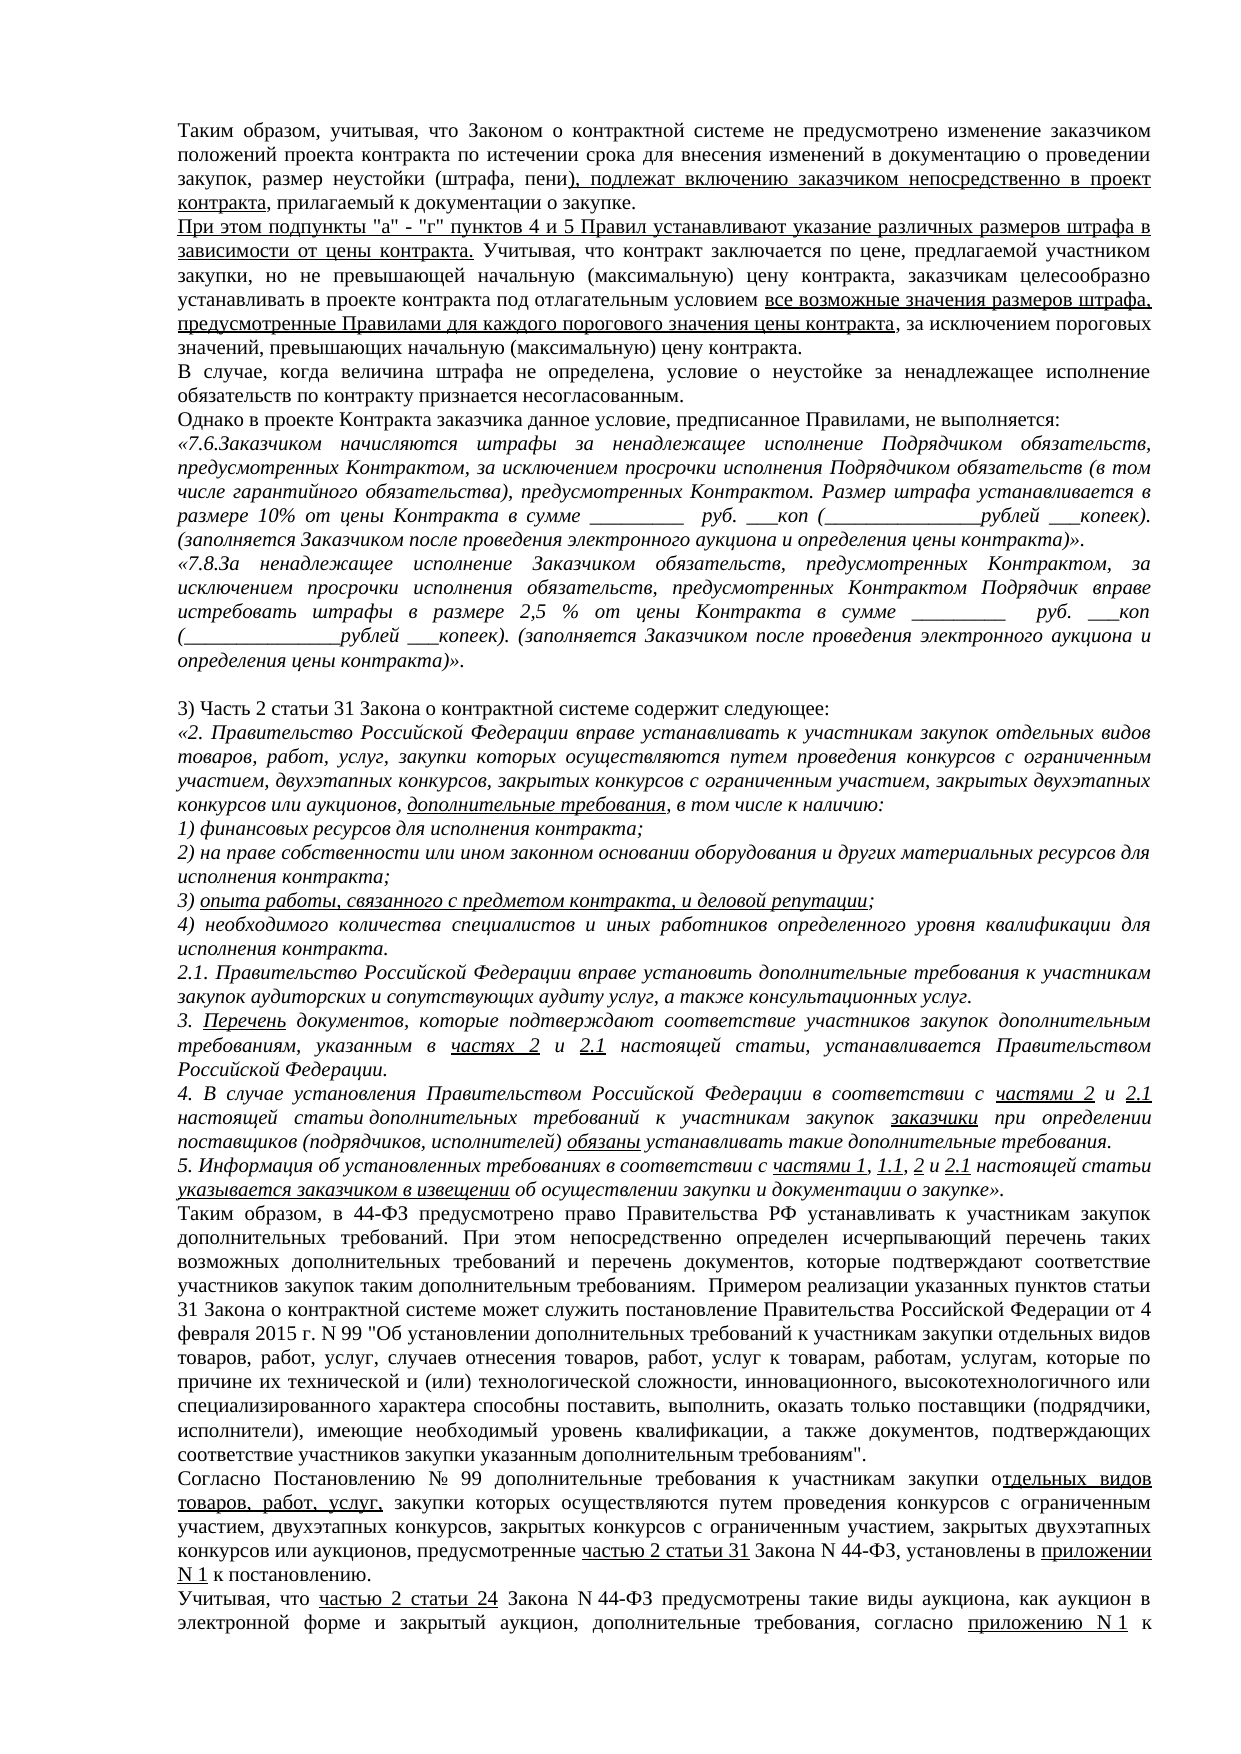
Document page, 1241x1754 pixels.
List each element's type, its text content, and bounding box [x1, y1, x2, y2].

text При этом подпункты "а" - "г" пунктов 4 и 5 Правил устанавливают указание различных размеров штрафа в зависимости от цены контракта. Учитывая, что контракт заключается по цене, предлагаемой участником закупки, но не превышающей начальную (максимальную) цену контракта, заказчикам целесообразно устанавливать в проекте контракта под отлагательным условием все возможные значения размеров штрафа, предусмотренные Правилами для каждого порогового значения цены контракта, за исключением пороговых значений, превышающих начальную (максимальную) цену контракта. [177, 214, 1152, 359]
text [177, 1586, 1152, 1634]
text Таким образом, учитывая, что Законом о контрактной системе не предусмотрено изменение заказчиком положений проекта контракта по истечении срока для внесения изменений в документацию о проведении закупок, размер неустойки (штрафа, пени), подлежат включению заказчиком непосредственно в проект контракта, прилагаемый к документации о закупке. [177, 118, 1152, 214]
text «2. Правительство Российской Федерации вправе устанавливать к участникам закупок отдельных видов товаров, работ, услуг, закупки которых осуществляются путем проведения конкурсов с ограниченным участием, двухэтапных конкурсов, закрытых конкурсов с ограниченным участием, закрытых двухэтапных конкурсов или аукционов, дополнительные требования, в том числе к наличию: [177, 720, 1152, 816]
text 1) финансовых ресурсов для исполнения контракта; [177, 816, 1152, 840]
text 2) на праве собственности или ином законном основании оборудования и других материальных ресурсов для исполнения контракта; [177, 840, 1152, 888]
text 5. Информация об установленных требованиях в соответствии с частями 1, 1.1, 2 и 2.1 настоящей статьи указывается заказчиком в извещении об осуществлении закупки и документации о закупке». [177, 1153, 1152, 1201]
text 3. Перечень документов, которые подтверждают соответствие участников закупок дополнительным требованиям, указанным в частях 2 и 2.1 настоящей статьи, устанавливается Правительством Российской Федерации. [177, 1008, 1152, 1081]
text 3) Часть 2 статьи 31 Закона о контрактной системе содержит следующее: [177, 696, 1152, 720]
text Согласно Постановлению № 99 дополнительные требования к участникам закупки отдельных видов товаров, работ, услуг, закупки которых осуществляются путем проведения конкурсов с ограниченным участием, двухэтапных конкурсов, закрытых конкурсов с ограниченным участием, закрытых двухэтапных конкурсов или аукционов, предусмотренные частью 2 статьи 31 Закона N 44-ФЗ, установлены в приложении N 1 к постановлению. [177, 1466, 1152, 1586]
text 3) опыта работы, связанного с предметом контракта, и деловой репутации; [177, 888, 1152, 912]
text «7.8.За ненадлежащее исполнение Заказчиком обязательств, предусмотренных Контрактом, за исключением просрочки исполнения обязательств, предусмотренных Контрактом Подрядчик вправе истребовать штрафы в размере 2,5 % от цены Контракта в сумме _________ руб. ___коп (_______________рублей ___копеек). (заполняется Заказчиком после проведения электронного аукциона и определения цены контракта)». [177, 551, 1152, 672]
text 2.1. Правительство Российской Федерации вправе установить дополнительные требования к участникам закупок аудиторских и сопутствующих аудиту услуг, а также консультационных услуг. [177, 960, 1152, 1008]
text 4) необходимого количества специалистов и иных работников определенного уровня квалификации для исполнения контракта. [177, 912, 1152, 960]
text 4. В случае установления Правительством Российской Федерации в соответствии с частями 2 и 2.1 настоящей статьи дополнительных требований к участникам закупок заказчики при определении поставщиков (подрядчиков, исполнителей) обязаны устанавливать такие дополнительные требования. [177, 1081, 1152, 1153]
text Однако в проекте Контракта заказчика данное условие, предписанное Правилами, не выполняется: [177, 407, 1152, 431]
text Таким образом, в 44-ФЗ предусмотрено право Правительства РФ устанавливать к участникам закупок дополнительных требований. При этом непосредственно определен исчерпывающий перечень таких возможных дополнительных требований и перечень документов, которые подтверждают соответствие участников закупок таким дополнительным требованиям. Примером реализации указанных пунктов статьи 31 Закона о контрактной системе может служить постановление Правительства Российской Федерации от 4 февраля 2015 г. N 99 "Об установлении дополнительных требований к участникам закупки отдельных видов товаров, работ, услуг, случаев отнесения товаров, работ, услуг к товарам, работам, услугам, которые по причине их технической и (или) технологической сложности, инновационного, высокотехнологичного или специализированного характера способны поставить, выполнить, оказать только поставщики (подрядчики, исполнители), имеющие необходимый уровень квалификации, а также документов, подтверждающих соответствие участников закупки указанным дополнительным требованиям". [177, 1201, 1152, 1466]
text «7.6.Заказчиком начисляются штрафы за ненадлежащее исполнение Подрядчиком обязательств, предусмотренных Контрактом, за исключением просрочки исполнения Подрядчиком обязательств (в том числе гарантийного обязательства), предусмотренных Контрактом. Размер штрафа устанавливается в размере 10% от цены Контракта в сумме _________ руб. ___коп (_______________рублей ___копеек). (заполняется Заказчиком после проведения электронного аукциона и определения цены контракта)». [177, 431, 1152, 551]
text В случае, когда величина штрафа не определена, условие о неустойке за ненадлежащее исполнение обязательств по контракту признается несогласованным. [177, 359, 1152, 407]
